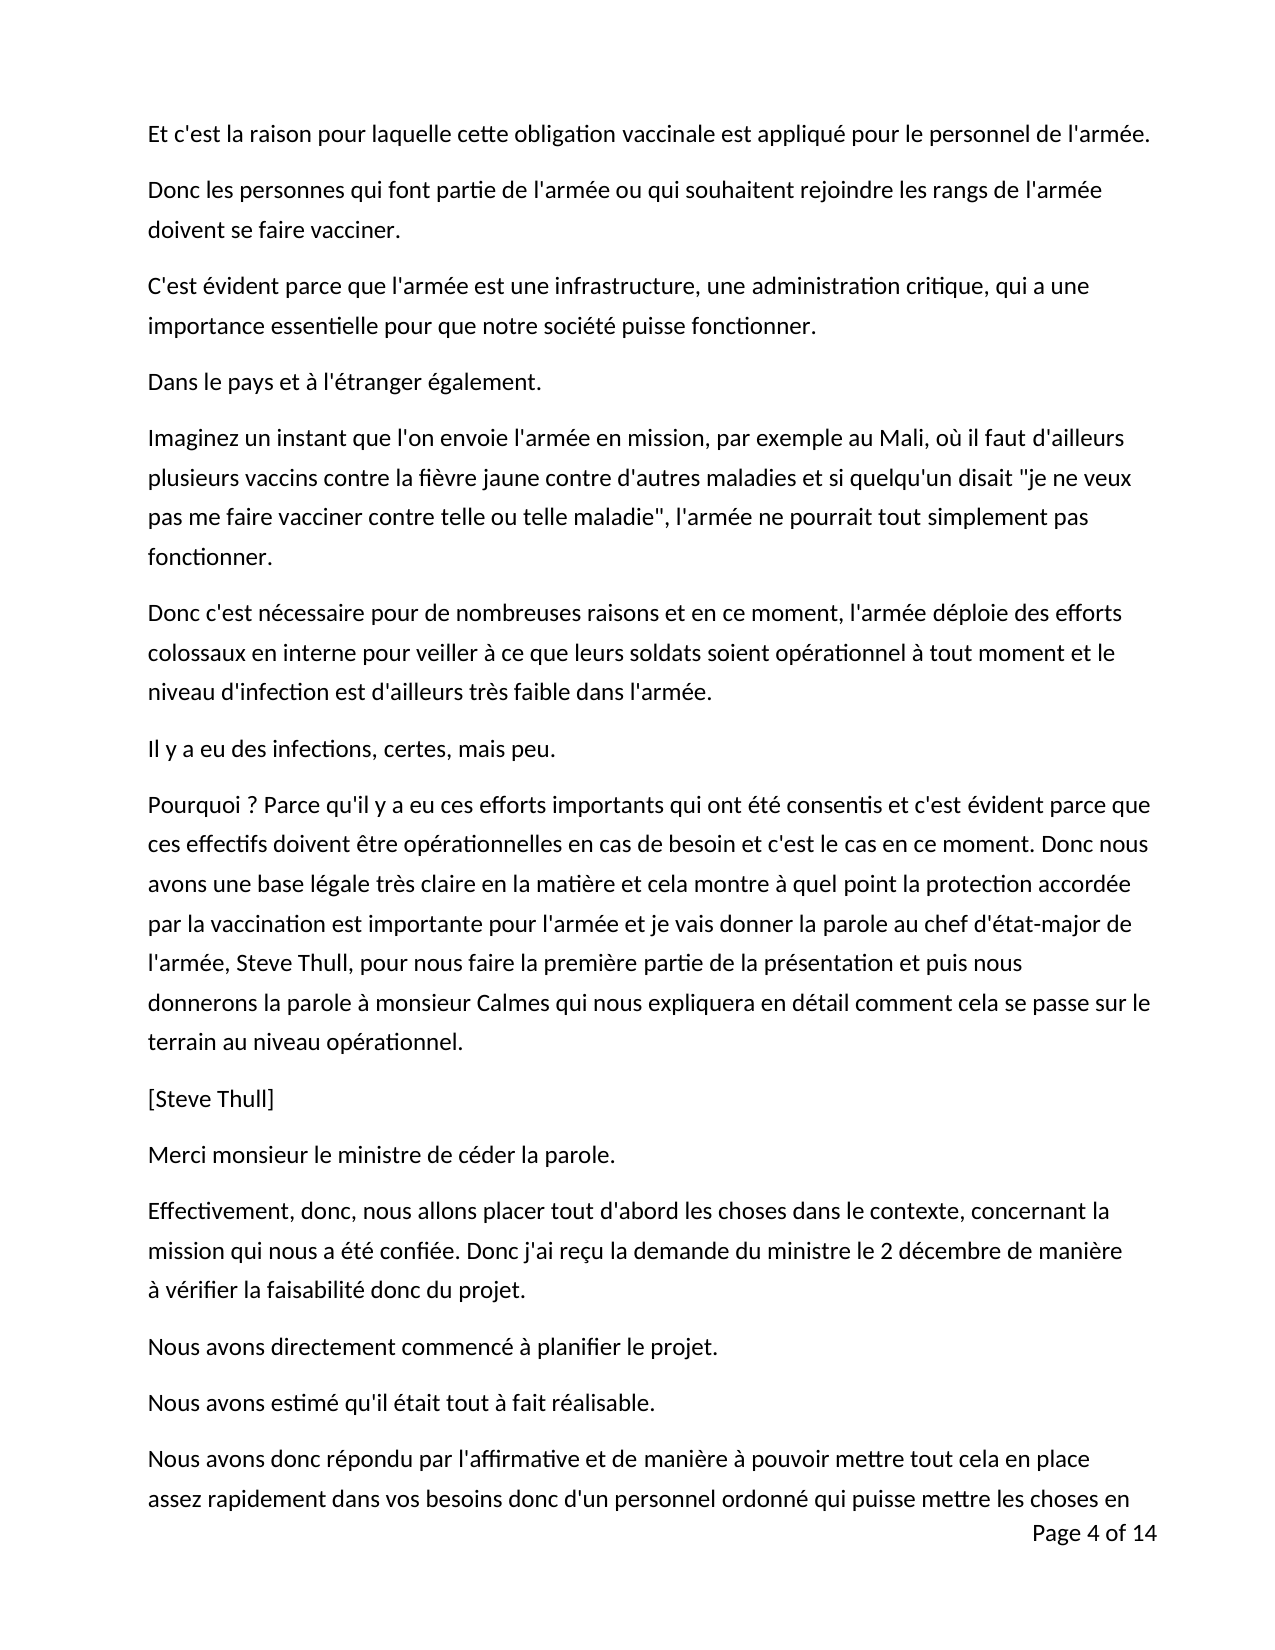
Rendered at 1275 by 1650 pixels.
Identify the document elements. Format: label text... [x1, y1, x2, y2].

text Et c'est la raison pour laquelle cette obligation vaccinale est appliqué pour le personnel de l'armée. [148, 118, 1157, 149]
text Pourquoi ? Parce qu'il y a eu ces efforts importants qui ont été consentis et c'est évident parce que ces effectifs doivent être opérationnelles en cas de besoin et c'est le cas en ce moment. Donc nous avons une base légale très claire en la matière et cela montre à quel point la protection accordée par la vaccination est importante pour l'armée et je vais donner la parole au chef d'état-major de l'armée, Steve Thull, pour nous faire la première partie de la présentation et puis nous donnerons la parole à monsieur Calmes qui nous expliquera en détail comment cela se passe sur le terrain au niveau opérationnel. [148, 789, 1157, 1057]
text [Steve Thull] [148, 1083, 1157, 1113]
text Il y a eu des infections, certes, mais peu. [148, 733, 1157, 763]
text C'est évident parce que l'armée est une infrastructure, une administration critique, qui a une importance essentielle pour que notre société puisse fonctionner. [148, 270, 1157, 340]
text Effectivement, donc, nous allons placer tout d'abord les choses dans le contexte, concernant la mission qui nous a été confiée. Donc j'ai reçu la demande du ministre le 2 décembre de manière à vérifier la faisabilité donc du projet. [148, 1195, 1157, 1305]
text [148, 1443, 1157, 1513]
text Merci monsieur le ministre de céder la parole. [148, 1139, 1157, 1169]
text Imaginez un instant que l'on envoie l'armée en mission, par exemple au Mali, où il faut d'ailleurs plusieurs vaccins contre la fièvre jaune contre d'autres maladies et si quelqu'un disait "je ne veux pas me faire vacciner contre telle ou telle maladie", l'armée ne pourrait tout simplement pas fonctionner. [148, 422, 1157, 572]
text Dans le pays et à l'étranger également. [148, 366, 1157, 397]
text Nous avons estimé qu'il était tout à fait réalisable. [148, 1387, 1157, 1417]
text Nous avons directement commencé à planifier le projet. [148, 1331, 1157, 1361]
text Donc c'est nécessaire pour de nombreuses raisons et en ce moment, l'armée déploie des efforts colossaux en interne pour veiller à ce que leurs soldats soient opérationnel à tout moment et le niveau d'infection est d'ailleurs très faible dans l'armée. [148, 597, 1157, 707]
text Donc les personnes qui font partie de l'armée ou qui souhaitent rejoindre les rangs de l'armée doivent se faire vacciner. [148, 174, 1157, 244]
